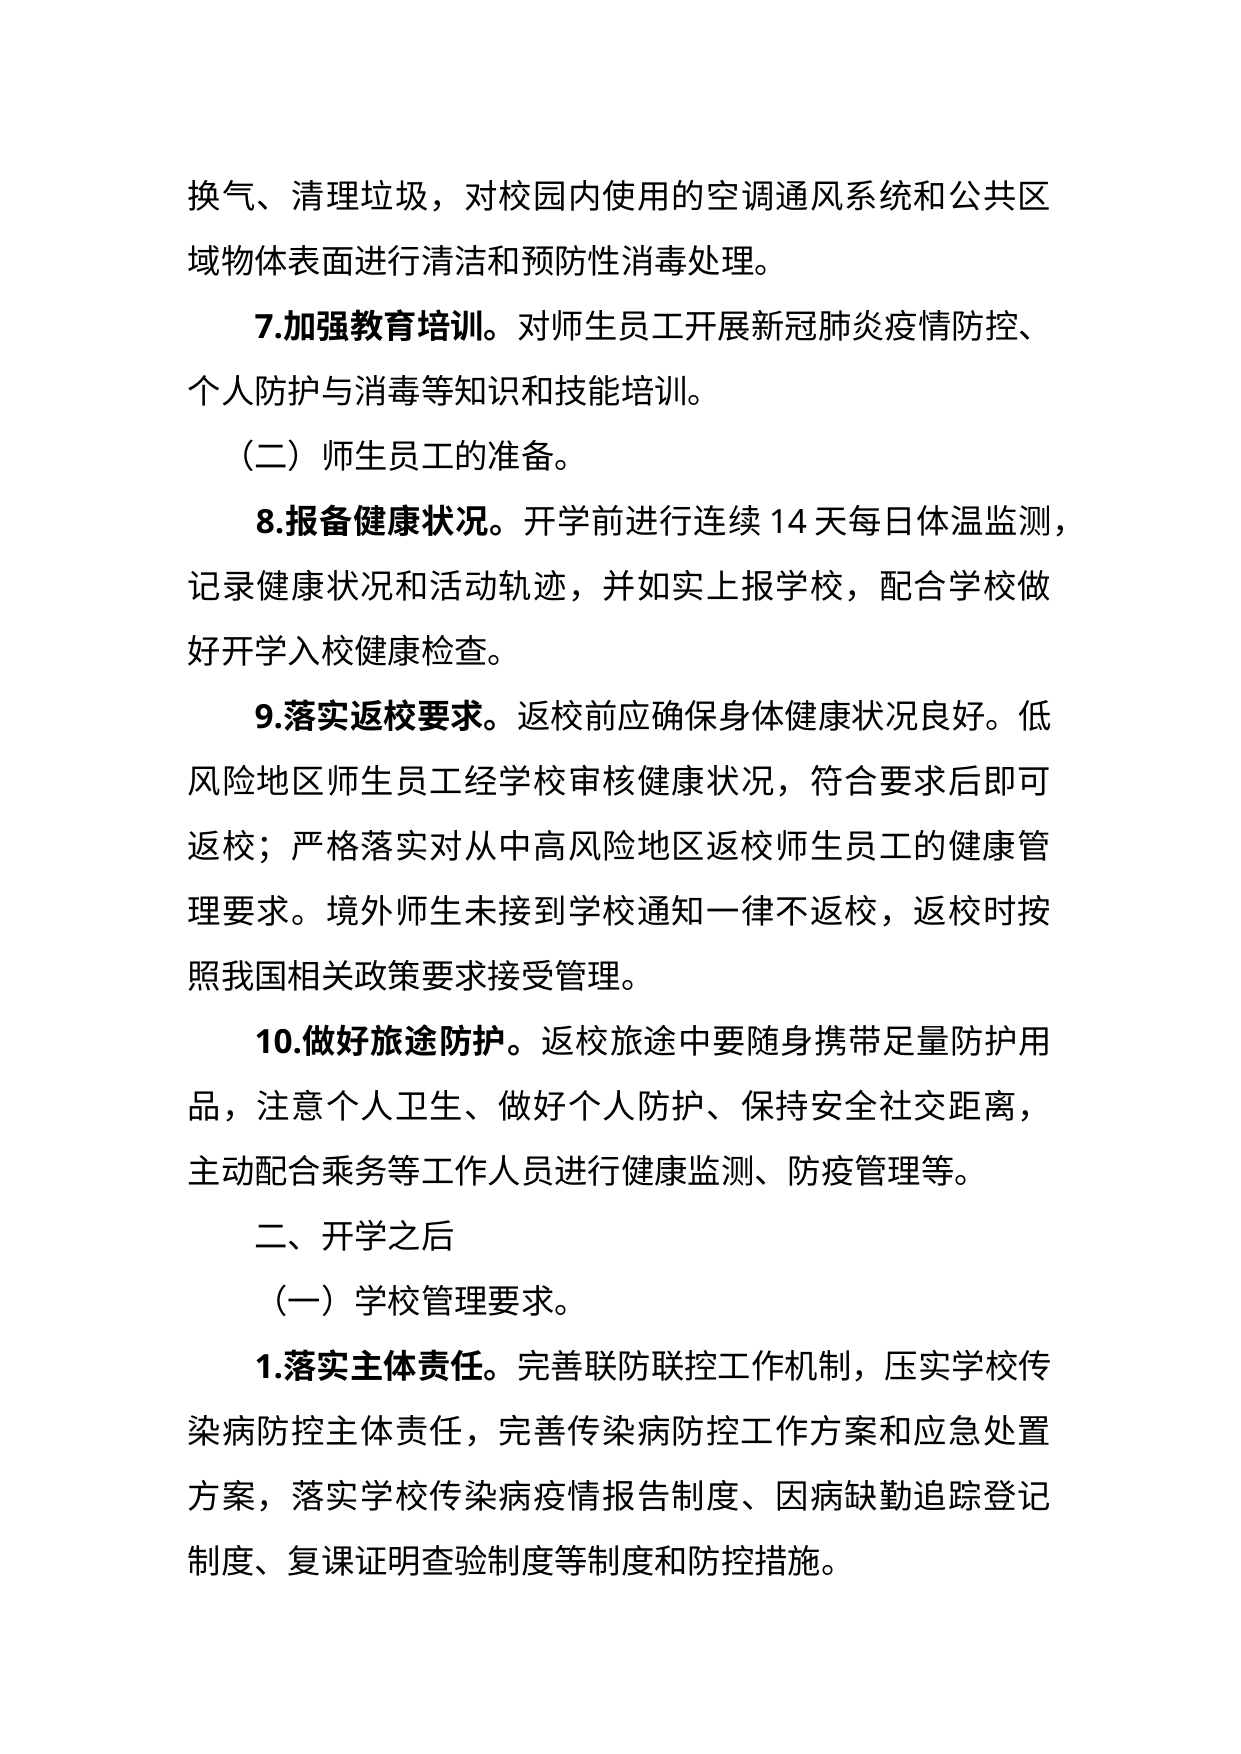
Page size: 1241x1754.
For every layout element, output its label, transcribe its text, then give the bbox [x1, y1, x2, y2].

text 二、开学之后 [187, 1202, 1053, 1267]
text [187, 162, 1053, 292]
text 10.做好旅途防护。返校旅途中要随身携带足量防护用品，注意个人卫生、做好个人防护、保持安全社交距离，主动配合乘务等工作人员进行健康监测、防疫管理等。 [187, 1007, 1053, 1202]
text 7.加强教育培训。对师生员工开展新冠肺炎疫情防控、个人防护与消毒等知识和技能培训。 （二）师生员工的准备。 8.报备健康状况。开学前进行连续14天每日体温监测，记录健康状况和活动轨迹，并如实上报学校，配合学校做好开学入校健康检查。 9.落实返校要求。返校前应确保身体健康状况良好。低风险地区师生员工经学校审核健康状况，符合要求后即可返校；严格落实对从中高风险地区返校师生员工的健康管理要求。境外师生未接到学校通知一律不返校，返校时按照我国相关政策要求接受管理。 [187, 292, 1053, 1007]
text （一）学校管理要求。 1.落实主体责任。完善联防联控工作机制，压实学校传染病防控主体责任，完善传染病防控工作方案和应急处置方案，落实学校传染病疫情报告制度、因病缺勤追踪登记制度、复课证明查验制度等制度和防控措施。 [187, 1267, 1053, 1592]
